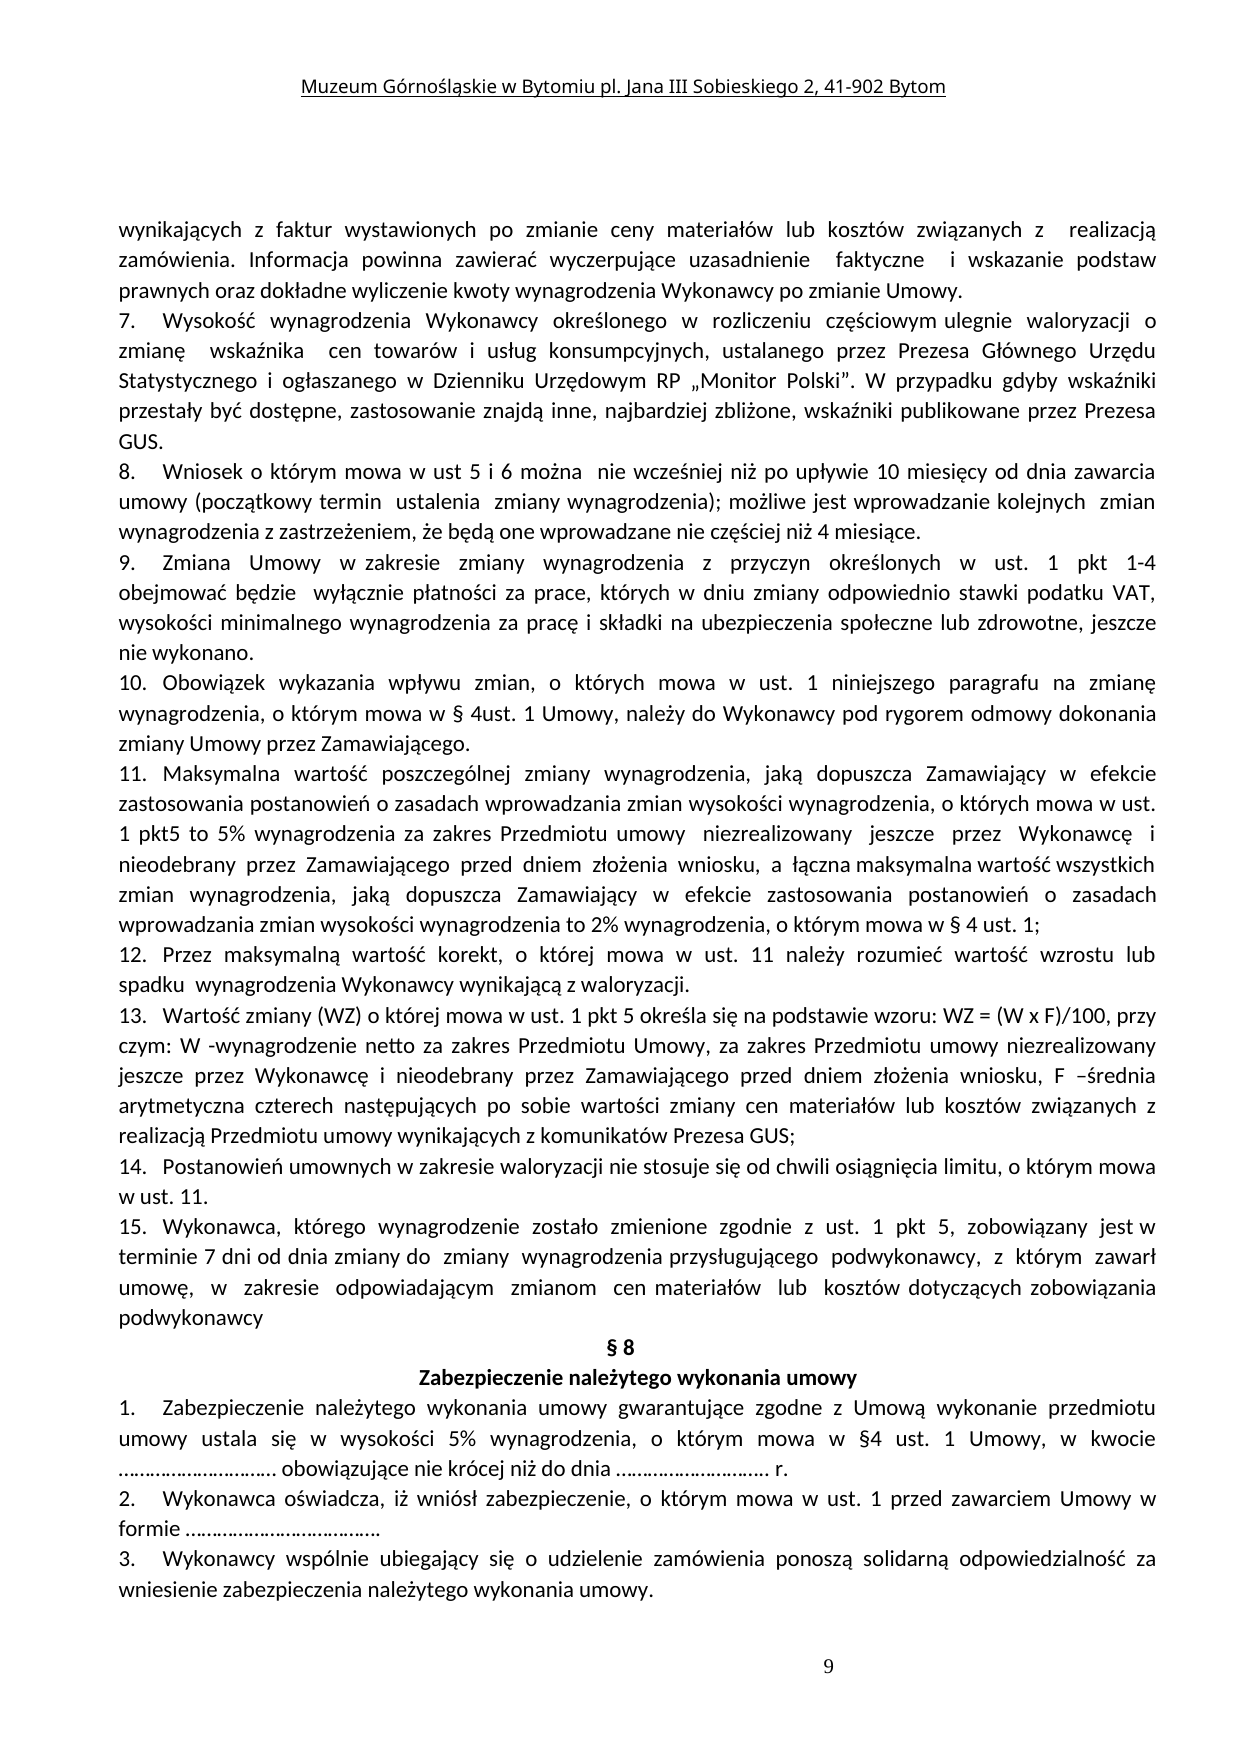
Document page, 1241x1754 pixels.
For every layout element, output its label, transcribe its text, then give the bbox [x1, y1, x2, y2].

text 1. Zabezpieczenie należytego wykonania umowy gwarantujące zgodne z Umową wykonanie przedmiotu umowy ustala się w wysokości 5% wynagrodzenia, o którym mowa w §4 ust. 1 Umowy, w kwocie ………………………… obowiązujące nie krócej niż do dnia ……………………….. r. [118, 1393, 1158, 1482]
text 13. Wartość zmiany (WZ) o której mowa w ust. 1 pkt 5 określa się na podstawie wzoru: WZ = (W x F)/100, przy czym: W -wynagrodzenie netto za zakres Przedmiotu Umowy, za zakres Przedmiotu umowy niezrealizowany jeszcze przez Wykonawcę i nieodebrany przez Zamawiającego przed dniem złożenia wniosku, F –średnia arytmetyczna czterech następujących po sobie wartości zmiany cen materiałów lub kosztów związanych z realizacją Przedmiotu umowy wynikających z komunikatów Prezesa GUS; [118, 1001, 1158, 1149]
text 11. Maksymalna wartość poszczególnej zmiany wynagrodzenia, jaką dopuszcza Zamawiający w efekcie zastosowania postanowień o zasadach wprowadzania zmian wysokości wynagrodzenia, o których mowa w ust. 1 pkt5 to 5% wynagrodzenia za zakres Przedmiotu umowy niezrealizowany jeszcze przez Wykonawcę i nieodebrany przez Zamawiającego przed dniem złożenia wniosku, a łączna maksymalna wartość wszystkich zmian wynagrodzenia, jaką dopuszcza Zamawiający w efekcie zastosowania postanowień o zasadach wprowadzania zmian wysokości wynagrodzenia to 2% wynagrodzenia, o którym mowa w § 4 ust. 1; [118, 759, 1158, 938]
text § 8 [97, 1333, 1143, 1361]
text 7. Wysokość wynagrodzenia Wykonawcy określonego w rozliczeniu częściowym ulegnie waloryzacji o zmianę wskaźnika cen towarów i usług konsumpcyjnych, ustalanego przez Prezesa Głównego Urzędu Statystycznego i ogłaszanego w Dzienniku Urzędowym RP „Monitor Polski”. W przypadku gdyby wskaźniki przestały być dostępne, zastosowanie znajdą inne, najbardziej zbliżone, wskaźniki publikowane przez Prezesa GUS. [118, 306, 1158, 455]
text 9. Zmiana Umowy w zakresie zmiany wynagrodzenia z przyczyn określonych w ust. 1 pkt 1-4 obejmować będzie wyłącznie płatności za prace, których w dniu zmiany odpowiednio stawki podatku VAT, wysokości minimalnego wynagrodzenia za pracę i składki na ubezpieczenia społeczne lub zdrowotne, jeszcze nie wykonano. [118, 548, 1158, 666]
text 10. Obowiązek wykazania wpływu zmian, o których mowa w ust. 1 niniejszego paragrafu na zmianę wynagrodzenia, o którym mowa w § 4ust. 1 Umowy, należy do Wykonawcy pod rygorem odmowy dokonania zmiany Umowy przez Zamawiającego. [118, 668, 1158, 757]
text 15. Wykonawca, którego wynagrodzenie zostało zmienione zgodnie z ust. 1 pkt 5, zobowiązany jest w terminie 7 dni od dnia zmiany do zmiany wynagrodzenia przysługującego podwykonawcy, z którym zawarł umowę, w zakresie odpowiadającym zmianom cen materiałów lub kosztów dotyczących zobowiązania podwykonawcy [118, 1212, 1158, 1331]
text 12. Przez maksymalną wartość korekt, o której mowa w ust. 11 należy rozumieć wartość wzrostu lub spadku wynagrodzenia Wykonawcy wynikającą z waloryzacji. [118, 940, 1158, 998]
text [118, 215, 1158, 304]
text 8. Wniosek o którym mowa w ust 5 i 6 można nie wcześniej niż po upływie 10 miesięcy od dnia zawarcia umowy (początkowy termin ustalenia zmiany wynagrodzenia); możliwe jest wprowadzanie kolejnych zmian wynagrodzenia z zastrzeżeniem, że będą one wprowadzane nie częściej niż 4 miesiące. [118, 457, 1158, 545]
text 2. Wykonawca oświadcza, iż wniósł zabezpieczenie, o którym mowa w ust. 1 przed zawarciem Umowy w formie ………………………………. [118, 1484, 1158, 1542]
text Zabezpieczenie należytego wykonania umowy [118, 1363, 1158, 1391]
text 14. Postanowień umownych w zakresie waloryzacji nie stosuje się od chwili osiągnięcia limitu, o którym mowa w ust. 11. [118, 1152, 1158, 1210]
text 3. Wykonawcy wspólnie ubiegający się o udzielenie zamówienia ponoszą solidarną odpowiedzialność za wniesienie zabezpieczenia należytego wykonania umowy. [118, 1544, 1158, 1603]
